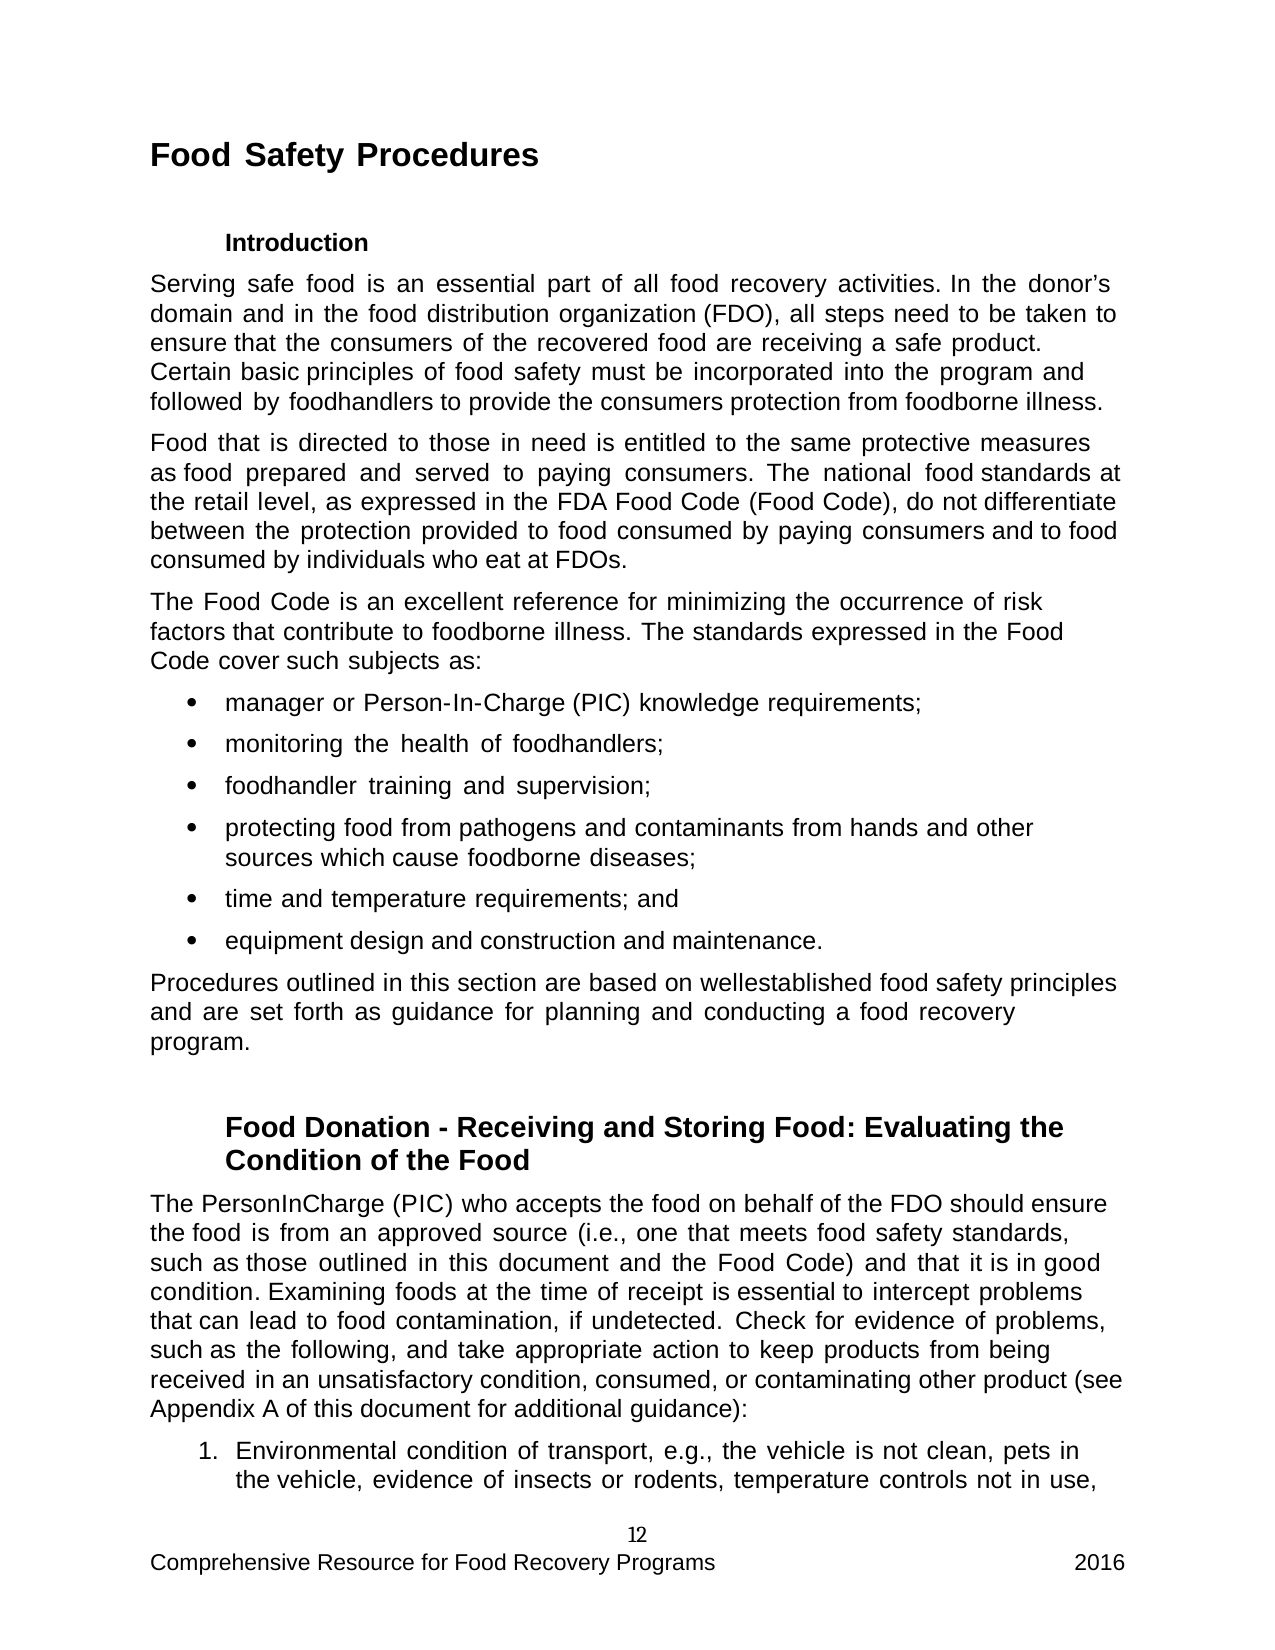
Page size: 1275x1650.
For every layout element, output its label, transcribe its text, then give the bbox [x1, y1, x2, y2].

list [198, 1436, 1112, 1494]
list manager or Person-In-Charge (PIC) knowledge requirements; [187, 687, 1125, 716]
text The Food Code is an excellent reference for minimizing the occurrence of risk factors that contribute to foodborne illness. The standards expressed in the Food Code cover such subjects as: [150, 587, 1125, 674]
text Serving safe food is an essential part of all food recovery activities. In the donor’s domain and in the food distribution organization (FDO), all steps need to be taken to ensure that the consumers of the recovered food are receiving a safe product. Certain basic principles of food safety must be incorporated into the program and followed by foodhandlers to provide the consumers protection from foodborne illness. [150, 269, 1125, 415]
text The Person­In­Charge (PIC) who accepts the food on behalf of the FDO should ensure the food is from an approved source (i.e., one that meets food safety standards, such as those outlined in this document and the Food Code) and that it is in good condition. Examining foods at the time of receipt is essential to intercept problems that can lead to food contamination, if undetected. Check for evidence of problems, such as the following, and take appropriate action to keep products from being received in an unsatisfactory condition, consumed, or contaminating other product (see Appendix A of this document for additional guidance): [150, 1189, 1125, 1423]
subtitle Food Donation - Receiving and Storing Food: Evaluating the Condition of the Food [225, 1109, 1125, 1177]
list monitoring the health of foodhandlers; [187, 729, 1125, 758]
subtitle Food Safety Procedures [150, 135, 1125, 173]
list time and temperature requirements; and [187, 884, 1125, 913]
list equipment design and construction and maintenance. [187, 926, 1125, 955]
list protecting food from pathogens and contaminants from hands and other sources which cause foodborne diseases; [187, 813, 1125, 871]
text Procedures outlined in this section are based on well­established food safety principles and are set forth as guidance for planning and conducting a food recovery program. [150, 968, 1125, 1055]
text Food that is directed to those in need is entitled to the same protective measures as food prepared and served to paying consumers. The national food standards at the retail level, as expressed in the FDA Food Code (Food Code), do not differentiate between the protection provided to food consumed by paying consumers and to food consumed by individuals who eat at FDOs. [150, 428, 1125, 574]
list foodhandler training and supervision; [187, 771, 1125, 800]
text Introduction [150, 228, 1125, 256]
